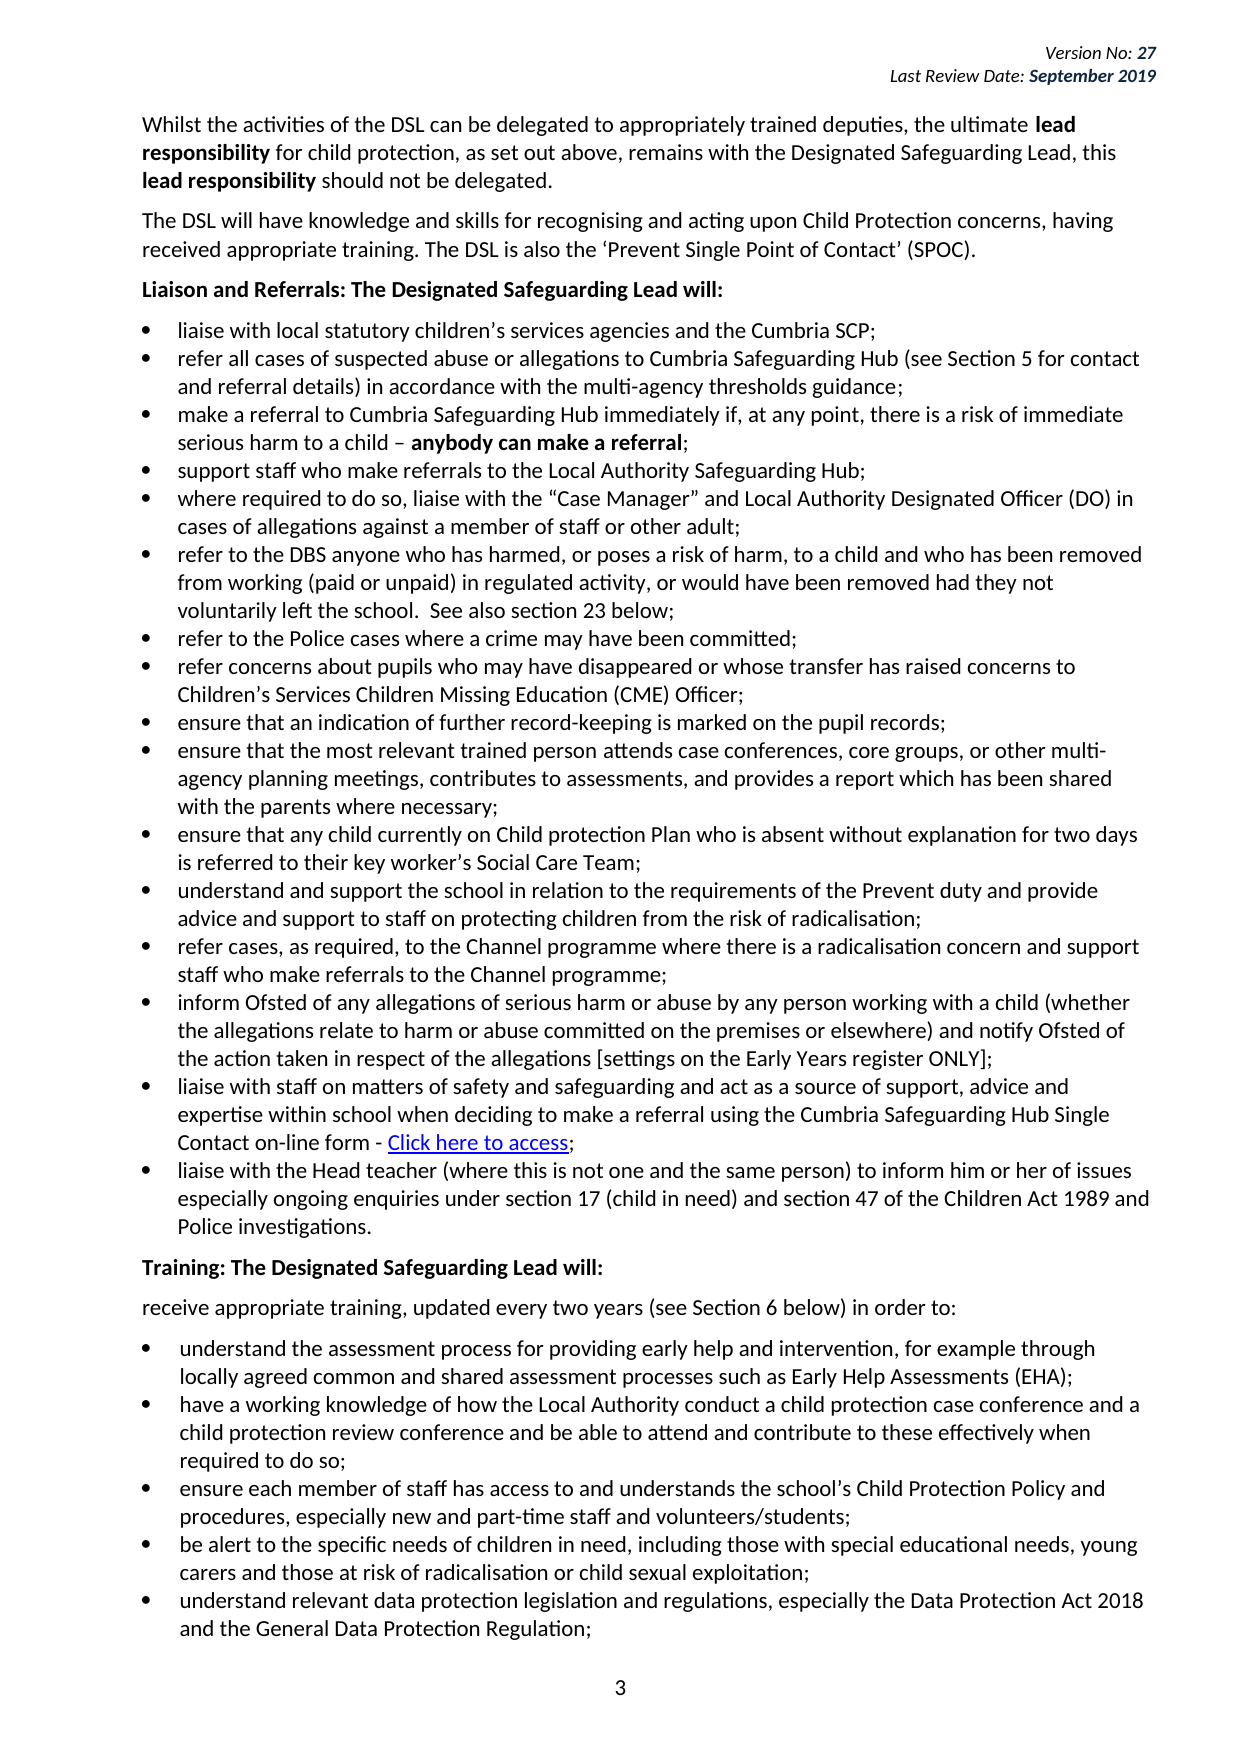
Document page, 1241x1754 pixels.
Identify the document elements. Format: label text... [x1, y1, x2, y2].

text Liaison and Referrals: The Designated Safeguarding Lead will: [142, 275, 1157, 303]
list refer cases, as required, to the Channel programme where there is a radicalisation concern and support staff who make referrals to the Channel programme; [142, 932, 1157, 988]
list ensure that the most relevant trained person attends case conferences, core groups, or other multi-agency planning meetings, contributes to assessments, and provides a report which has been shared with the parents where necessary; [142, 736, 1157, 820]
list refer all cases of suspected abuse or allegations to Cumbria Safeguarding Hub (see Section 5 for contact and referral details) in accordance with the multi-agency thresholds guidance; [142, 344, 1157, 400]
text Whilst the activities of the DSL can be delegated to appropriately trained deputies, the ultimate lead responsibility for child protection, as set out above, remains with the Designated Safeguarding Lead, this lead responsibility should not be delegated. [142, 110, 1157, 194]
list liaise with staff on matters of safety and safeguarding and act as a source of support, advice and expertise within school when deciding to make a referral using the Cumbria Safeguarding Hub Single Contact on-line form - Click here to access; [142, 1072, 1157, 1156]
list refer concerns about pupils who may have disappeared or whose transfer has raised concerns to Children’s Services Children Missing Education (CME) Officer; [142, 652, 1157, 708]
list where required to do so, liaise with the “Case Manager” and Local Authority Designated Officer (DO) in cases of allegations against a member of staff or other adult; [142, 484, 1157, 540]
list have a working knowledge of how the Local Authority conduct a child protection case conference and a child protection review conference and be able to attend and contribute to these effectively when required to do so; [142, 1390, 1157, 1474]
list support staff who make referrals to the Local Authority Safeguarding Hub; [142, 456, 1157, 484]
list understand and support the school in relation to the requirements of the Prevent duty and provide advice and support to staff on protecting children from the risk of radicalisation; [142, 876, 1157, 932]
list refer to the DBS anyone who has harmed, or poses a risk of harm, to a child and who has been removed from working (paid or unpaid) in regulated activity, or would have been removed had they not voluntarily left the school. See also section 23 below; [142, 540, 1157, 624]
list liaise with the Head teacher (where this is not one and the same person) to inform him or her of issues especially ongoing enquiries under section 17 (child in need) and section 47 of the Children Act 1989 and Police investigations. [142, 1156, 1157, 1240]
text receive appropriate training, updated every two years (see Section 6 below) in order to: [142, 1293, 1157, 1321]
text Training: The Designated Safeguarding Lead will: [142, 1253, 1157, 1281]
list be alert to the specific needs of children in need, including those with special educational needs, young carers and those at risk of radicalisation or child sexual exploitation; [142, 1530, 1157, 1586]
list inform Ofsted of any allegations of serious harm or abuse by any person working with a child (whether the allegations relate to harm or abuse committed on the premises or elsewhere) and notify Ofsted of the action taken in respect of the allegations [settings on the Early Years register ONLY]; [142, 988, 1157, 1072]
list refer to the Police cases where a crime may have been committed; [142, 624, 1157, 652]
list ensure that any child currently on Child protection Plan who is absent without explanation for two days is referred to their key worker’s Social Care Team; [142, 820, 1157, 876]
list make a referral to Cumbria Safeguarding Hub immediately if, at any point, there is a risk of immediate serious harm to a child – anybody can make a referral; [142, 400, 1157, 456]
list understand relevant data protection legislation and regulations, especially the Data Protection Act 2018 and the General Data Protection Regulation; [142, 1586, 1157, 1642]
list ensure that an indication of further record-keeping is marked on the pupil records; [142, 708, 1157, 736]
text The DSL will have knowledge and skills for recognising and acting upon Child Protection concerns, having received appropriate training. The DSL is also the ‘Prevent Single Point of Contact’ (SPOC). [142, 207, 1157, 263]
list ensure each member of staff has access to and understands the school’s Child Protection Policy and procedures, especially new and part-time staff and volunteers/students; [142, 1474, 1157, 1530]
list understand the assessment process for providing early help and intervention, for example through locally agreed common and shared assessment processes such as Early Help Assessments (EHA); [142, 1334, 1157, 1390]
list liaise with local statutory children’s services agencies and the Cumbria SCP; [142, 316, 1157, 344]
